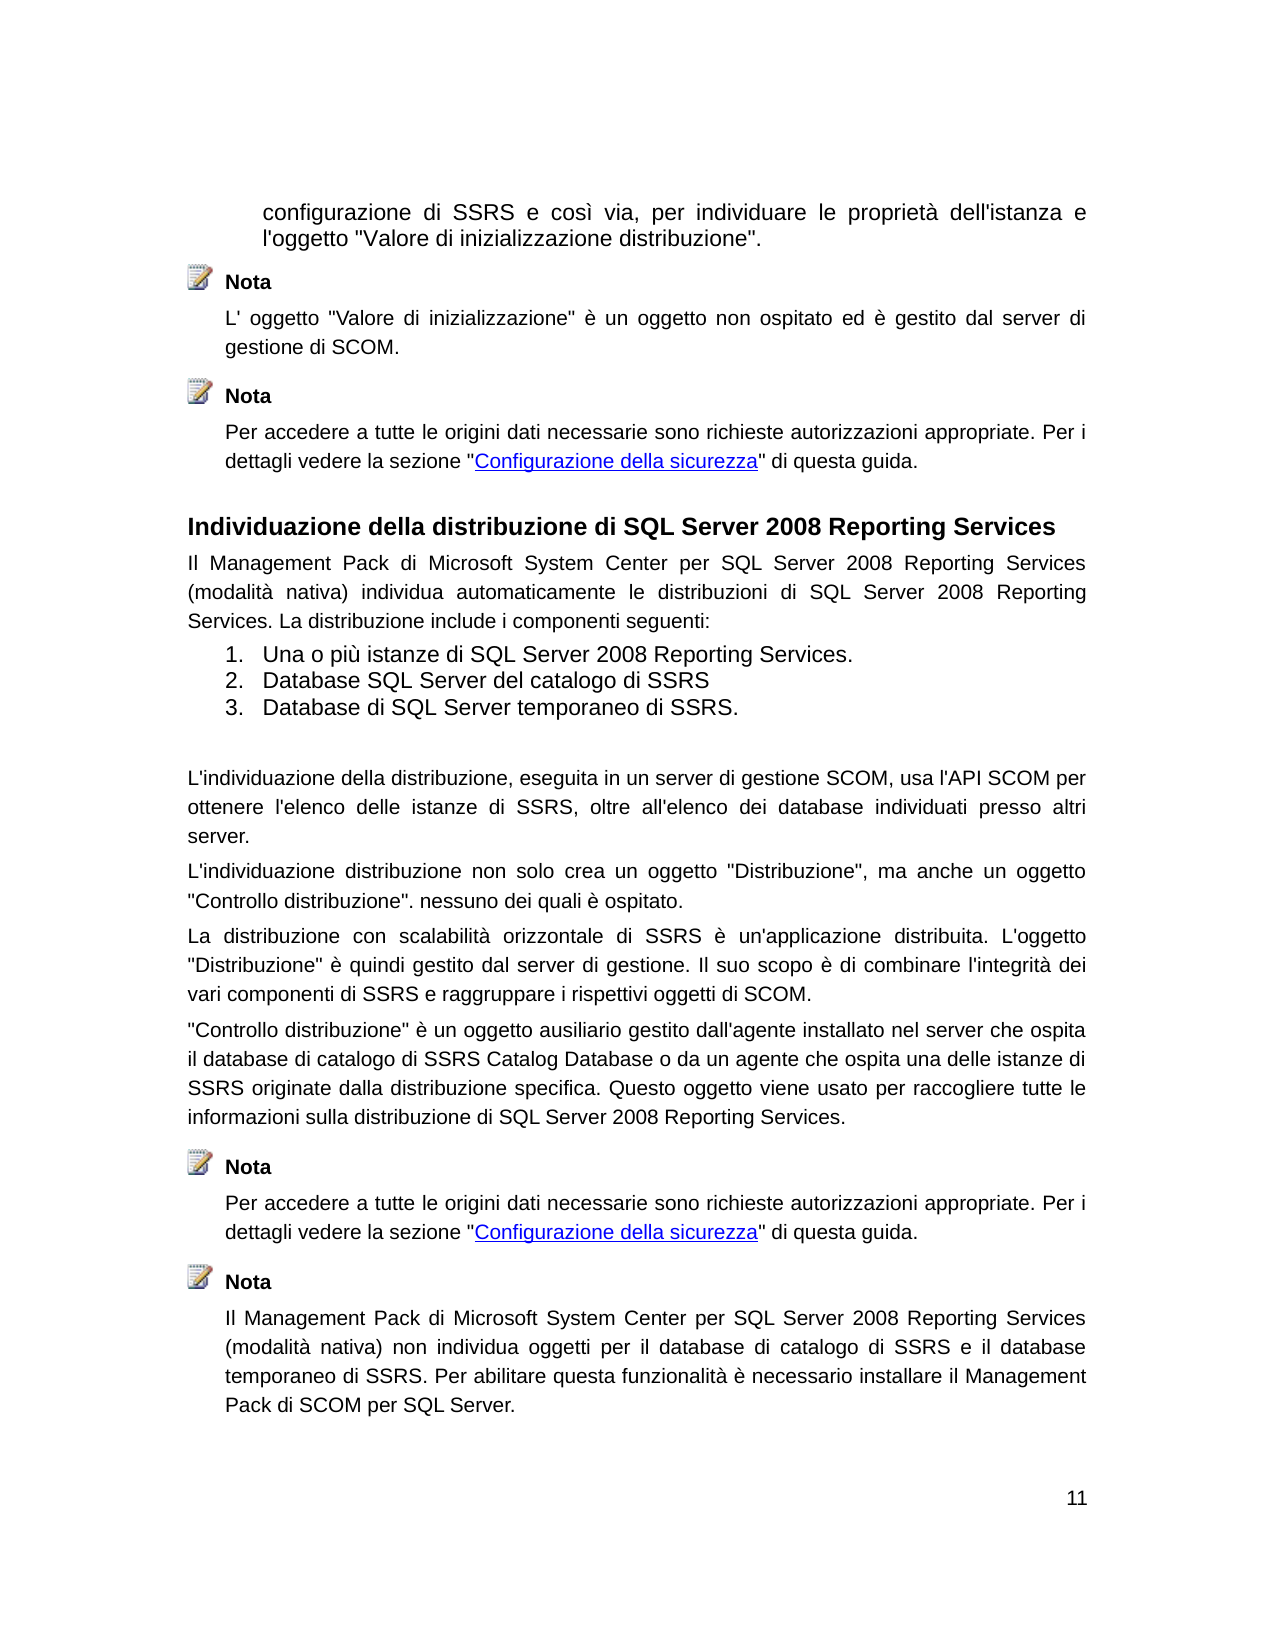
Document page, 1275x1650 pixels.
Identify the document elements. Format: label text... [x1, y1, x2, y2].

picture [187, 1149, 226, 1175]
text Per accedere a tutte le origini dati necessarie sono richieste autorizzazioni appropriate. Per i dettagli vedere la sezione "Configurazione della sicurezza" di questa guida. [225, 1137, 1087, 1245]
text Il Management Pack di Microsoft System Center per SQL Server 2008 Reporting Services (modalità nativa) individua automaticamente le distribuzioni di SQL Server 2008 Reporting Services. La distribuzione include i componenti seguenti: [187, 547, 1087, 635]
text L' oggetto "Valore di inizializzazione" è un oggetto non ospitato ed è gestito dal server di gestione di SCOM. [225, 258, 1087, 360]
picture [187, 1264, 226, 1289]
text "Controllo distribuzione" è un oggetto ausiliario gestito dall'agente installato nel server che ospita il database di catalogo di SSRS Catalog Database o da un agente che ospita una delle istanze di SSRS originate dalla distribuzione specifica. Questo oggetto viene usato per raccogliere tutte le informazioni sulla distribuzione di SQL Server 2008 Reporting Services. [187, 1014, 1087, 1131]
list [225, 199, 1087, 252]
subtitle Individuazione della distribuzione di SQL Server 2008 Reporting Services [187, 512, 1087, 541]
text Per accedere a tutte le origini dati necessarie sono richieste autorizzazioni appropriate. Per i dettagli vedere la sezione "Configurazione della sicurezza" di questa guida. [225, 366, 1087, 475]
text Il Management Pack di Microsoft System Center per SQL Server 2008 Reporting Services (modalità nativa) non individua oggetti per il database di catalogo di SSRS e il database temporaneo di SSRS. Per abilitare questa funzionalità è necessario installare il Management Pack di SCOM per SQL Server. [225, 1251, 1087, 1418]
picture [187, 264, 226, 290]
list Una o più istanze di SQL Server 2008 Reporting Services. [225, 641, 1087, 667]
list Database di SQL Server temporaneo di SSRS. [225, 694, 1087, 720]
text La distribuzione con scalabilità orizzontale di SSRS è un'applicazione distribuita. L'oggetto "Distribuzione" è quindi gestito dal server di gestione. Il suo scopo è di combinare l'integrità dei vari componenti di SSRS e raggruppare i rispettivi oggetti di SCOM. [187, 920, 1087, 1008]
text L'individuazione della distribuzione, eseguita in un server di gestione SCOM, usa l'API SCOM per ottenere l'elenco delle istanze di SSRS, oltre all'elenco dei database individuati presso altri server. [187, 762, 1087, 849]
text L'individuazione distribuzione non solo crea un oggetto "Distribuzione", ma anche un oggetto "Controllo distribuzione". nessuno dei quali è ospitato. [187, 856, 1087, 914]
picture [187, 378, 226, 404]
list Database SQL Server del catalogo di SSRS [225, 667, 1087, 694]
